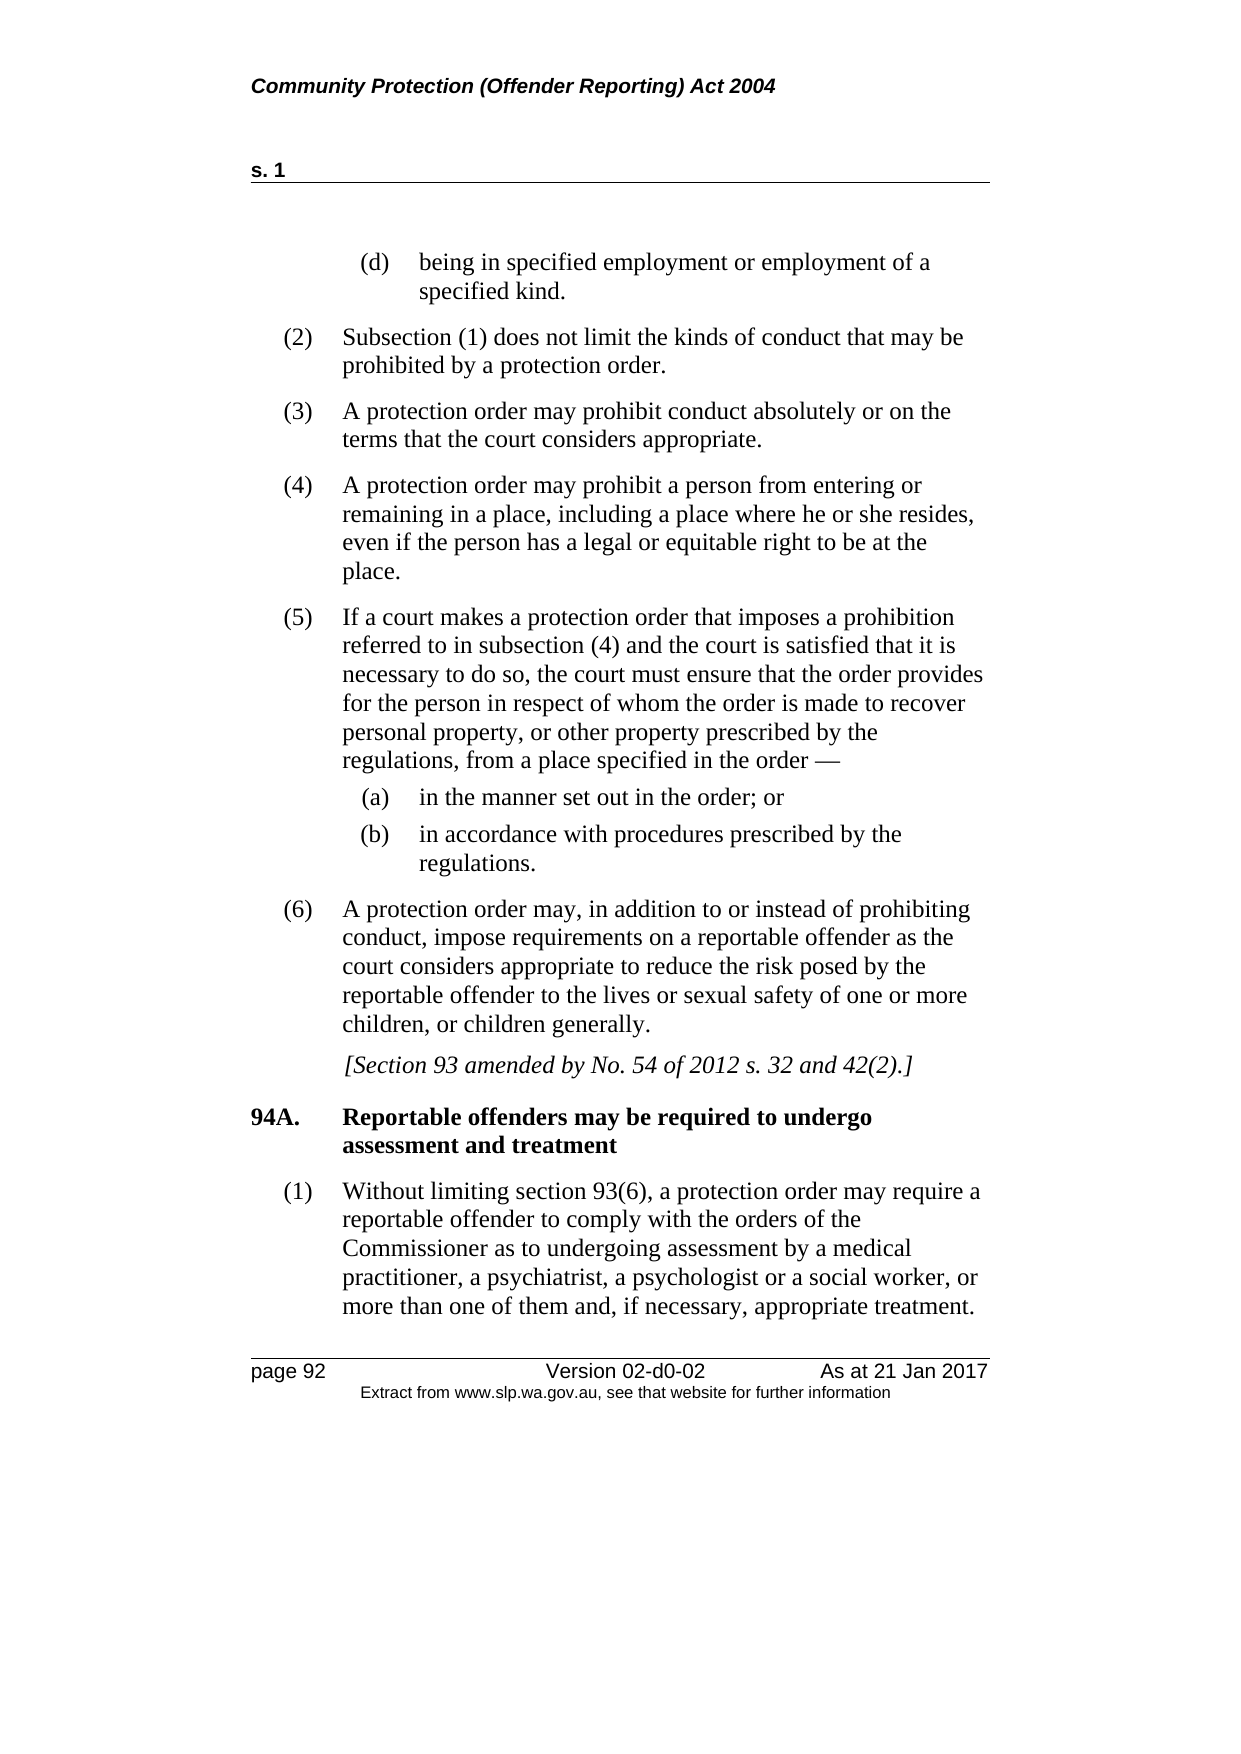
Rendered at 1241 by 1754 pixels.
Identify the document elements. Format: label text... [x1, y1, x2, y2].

text (1) Without limiting section 93(6), a protection order may require a reportable offender to comply with the orders of the Commissioner as to undergoing assessment by a medical practitioner, a psychiatrist, a psychologist or a social worker, or more than one of them and, if necessary, appropriate treatment. [251, 1176, 990, 1319]
subtitle 94A. Reportable offenders may be required to undergo assessment and treatment [251, 1102, 990, 1159]
text (3) A protection order may prohibit conduct absolutely or on the terms that the court considers appropriate. [251, 396, 990, 453]
text [Section 93 amended by No. 54 of 2012 s. 32 and 42(2).] [251, 1050, 990, 1079]
text (a) in the manner set out in the order; or [251, 782, 990, 811]
text (b) in accordance with procedures prescribed by the regulations. [251, 819, 990, 877]
text (6) A protection order may, in addition to or instead of prohibiting conduct, impose requirements on a reportable offender as the court considers appropriate to reduce the risk posed by the reportable offender to the lives or sexual safety of one or more children, or children generally. [251, 894, 990, 1037]
text (d) being in specified employment or employment of a specified kind. [251, 247, 990, 305]
text (5) If a court makes a protection order that imposes a prohibition referred to in subsection (4) and the court is satisfied that it is necessary to do so, the court must ensure that the order provides for the person in respect of whom the order is made to recover personal property, or other property prescribed by the regulations, from a place specified in the order — [251, 602, 990, 774]
text (2) Subsection (1) does not limit the kinds of conduct that may be prohibited by a protection order. [251, 322, 990, 379]
text (4) A protection order may prohibit a person from entering or remaining in a place, including a place where he or she resides, even if the person has a legal or equitable right to be at the place. [251, 470, 990, 585]
